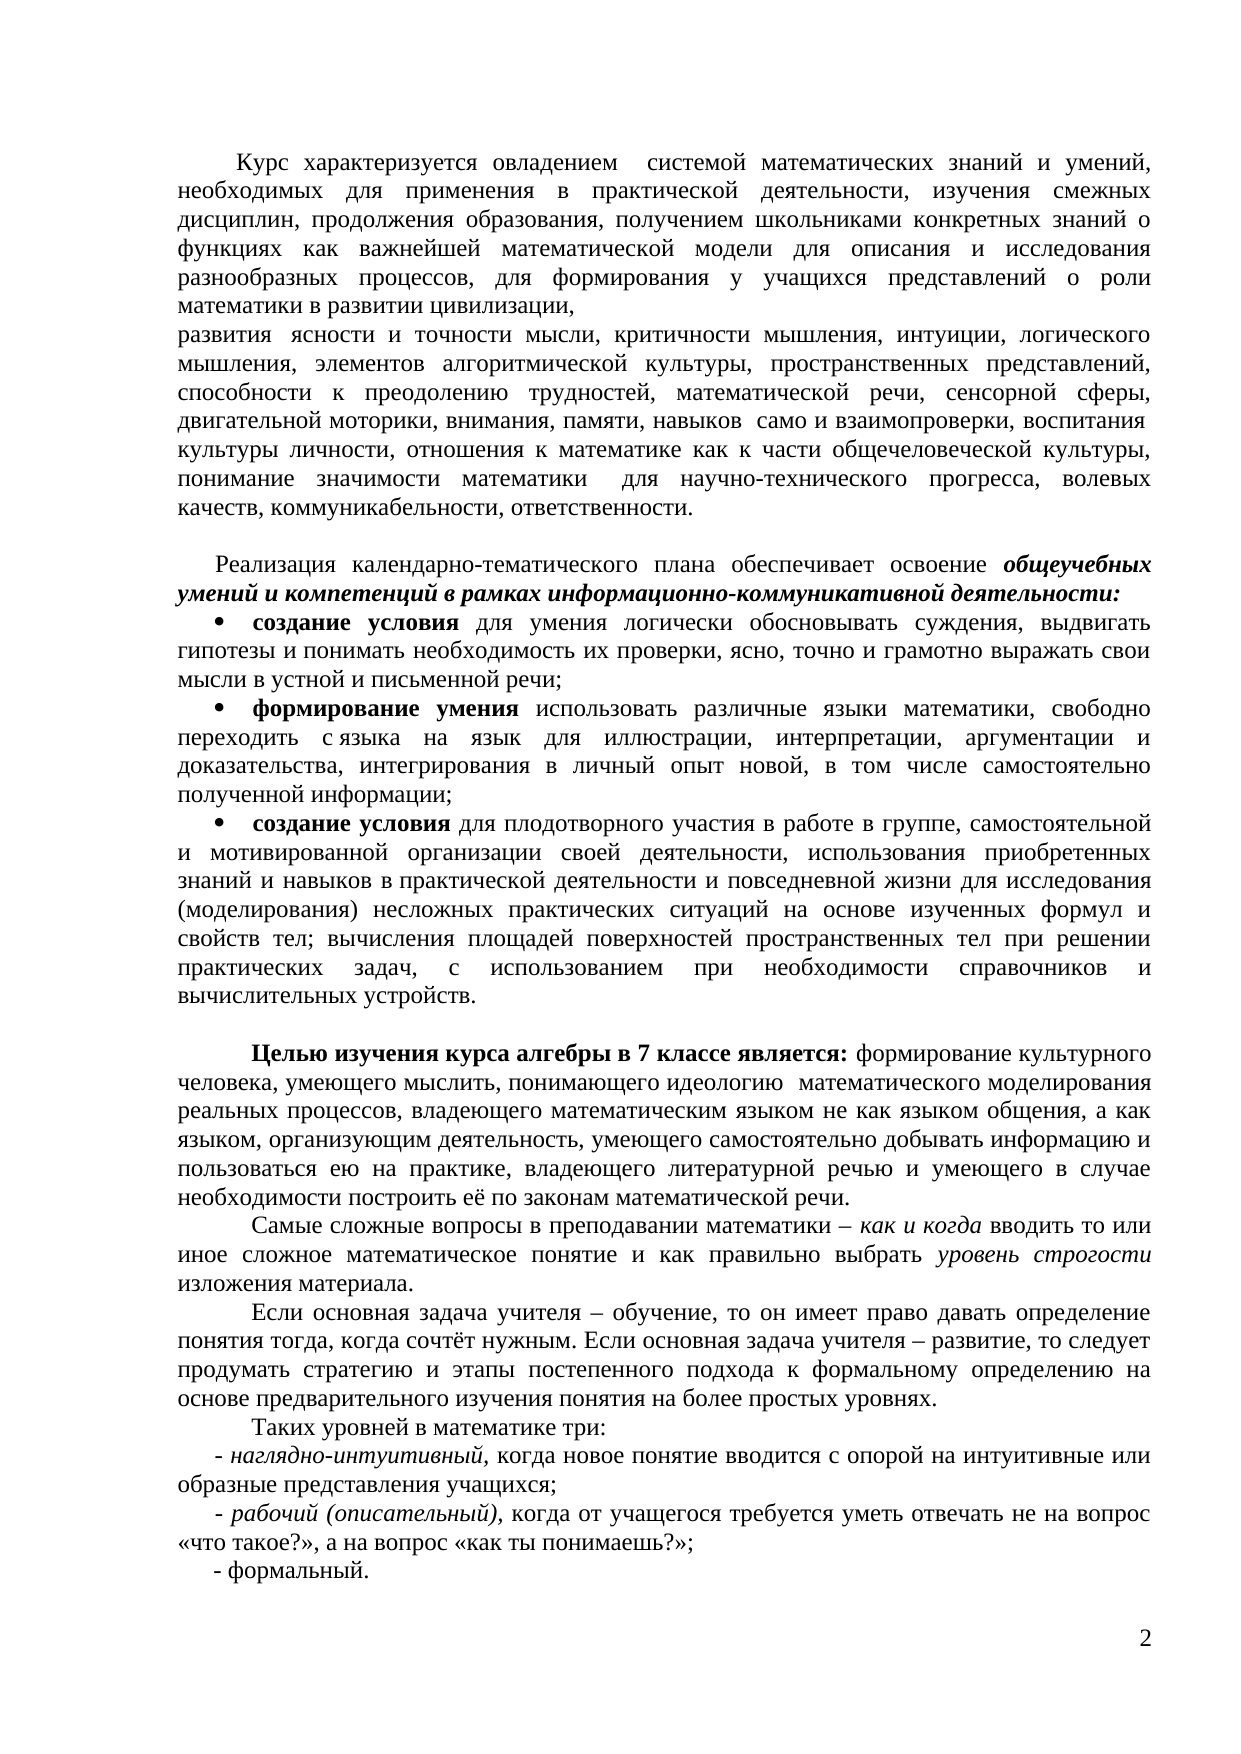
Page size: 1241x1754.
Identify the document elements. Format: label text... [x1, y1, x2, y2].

text - наглядно-интуитивный, когда новое понятие вводится с опорой на интуитивные или образные представления учащихся; [177, 1441, 1152, 1498]
list создание условия для плодотворного участия в работе в группе, самостоятельной и мотивированной организации своей деятельности, использования приобретенных знаний и навыков в практической деятельности и повседневной жизни для исследования (моделирования) несложных практических ситуаций на основе изученных формул и свойств тел; вычисления площадей поверхностей пространственных тел при решении практических задач, с использованием при необходимости справочников и вычислительных устройств. [177, 808, 1152, 1009]
text - рабочий (описательный), когда от учащегося требуется уметь отвечать не на вопрос «что такое?», а на вопрос «как ты понимаешь?»; [177, 1498, 1152, 1556]
list создание условия для умения логически обосновывать суждения, выдвигать гипотезы и понимать необходимость их проверки, ясно, точно и грамотно выражать свои мысли в устной и письменной речи; [177, 607, 1152, 693]
text Самые сложные вопросы в преподавании математики – как и когда вводить то или иное сложное математическое понятие и как правильно выбрать уровень строгости изложения материала. [177, 1211, 1152, 1297]
text Курс характеризуется овладением системой математических знаний и умений, необходимых для применения в практической деятельности, изучения смежных дисциплин, продолжения образования, получением школьниками конкретных знаний о функциях как важнейшей математической модели для описания и исследования разнообразных процессов, для формирования у учащихся представлений о роли математики в развитии цивилизации, [177, 147, 1152, 319]
text Реализация календарно-тематического плана обеспечивает освоение общеучебных умений и компетенций в рамках информационно-коммуникативной деятельности: [177, 549, 1152, 607]
text - формальный. [177, 1556, 1152, 1584]
text Целью изучения курса алгебры в 7 классе является: формирование культурного человека, умеющего мыслить, понимающего идеологию математического моделирования реальных процессов, владеющего математическим языком не как языком общения, а как языком, организующим деятельность, умеющего самостоятельно добывать информацию и пользоваться ею на практике, владеющего литературной речью и умеющего в случае необходимости построить её по законам математической речи. [177, 1038, 1152, 1211]
text Если основная задача учителя – обучение, то он имеет право давать определение понятия тогда, когда сочтёт нужным. Если основная задача учителя – развитие, то следует продумать стратегию и этапы постепенного подхода к формальному определению на основе предварительного изучения понятия на более простых уровнях. [177, 1297, 1152, 1412]
text развития ясности и точности мысли, критичности мышления, интуиции, логического мышления, элементов алгоритмической культуры, пространственных представлений, способности к преодолению трудностей, математической речи, сенсорной сферы, двигательной моторики, внимания, памяти, навыков само и взаимопроверки, воспитания культуры личности, отношения к математике как к части общечеловеческой культуры, понимание значимости математики для научно-технического прогресса, волевых качеств, коммуникабельности, ответственности. [177, 319, 1152, 521]
text Таких уровней в математике три: [177, 1412, 1152, 1441]
list формирование умения использовать различные языки математики, свободно переходить с языка на язык для иллюстрации, интерпретации, аргументации и доказательства, интегрирования в личный опыт новой, в том числе самостоятельно полученной информации; [177, 693, 1152, 808]
